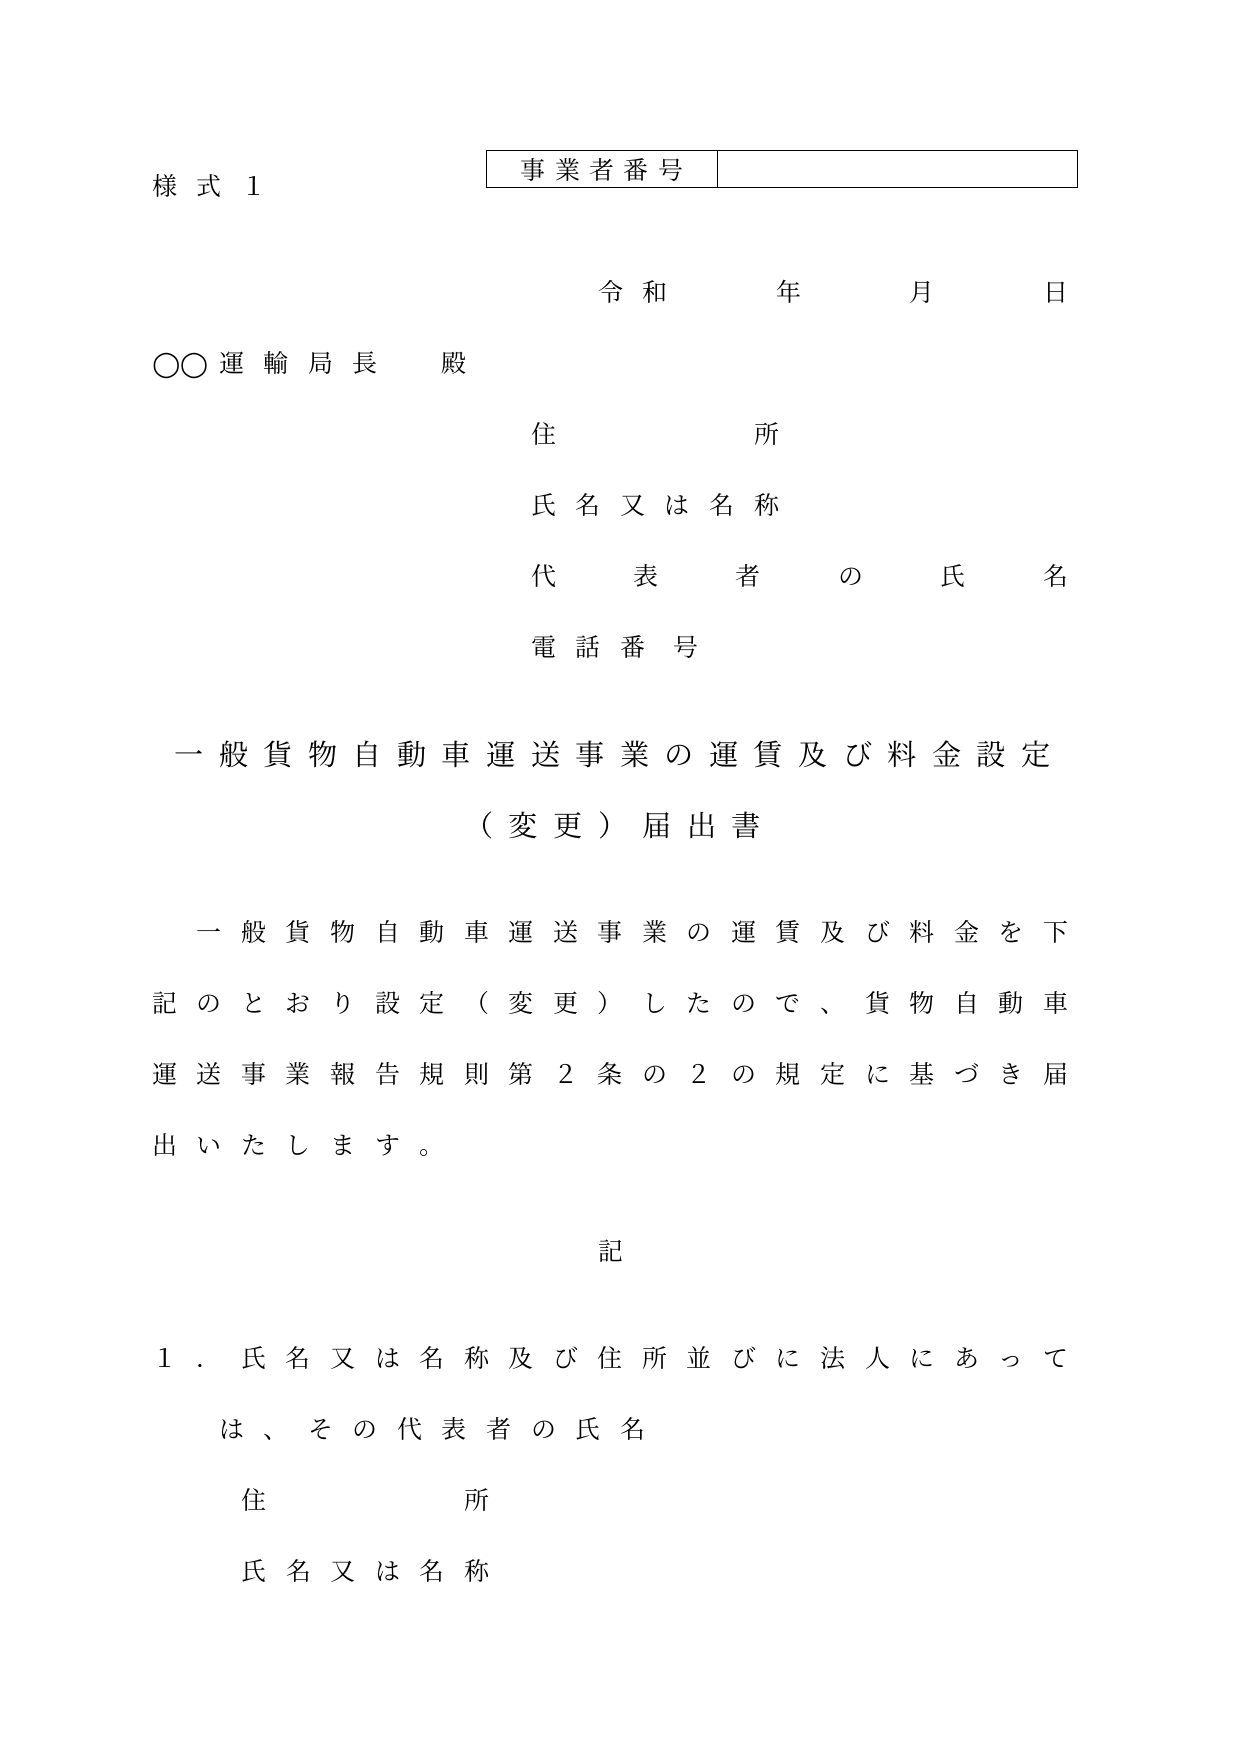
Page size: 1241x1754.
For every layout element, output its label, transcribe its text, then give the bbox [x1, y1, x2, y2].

text 代表者の氏名 電話番号 [511, 539, 1088, 682]
text 記 [152, 1214, 1088, 1285]
text ◯◯運輸局長 殿 [152, 326, 1088, 397]
text 住 所 [219, 1463, 1088, 1534]
text 一般貨物自動車運送事業の運賃及び料金を下記のとおり設定（変更）したので、貨物自動車運送事業報告規則第２条の２の規定に基づき届出いたします。 [152, 895, 1088, 1179]
table_header [718, 151, 1077, 187]
text 令和 年 月 日 [152, 255, 1088, 326]
text 住 所 [511, 397, 1088, 468]
text 氏名又は名称 [421, 468, 1088, 539]
text 氏名又は名称 [219, 1534, 1088, 1605]
text 様式１ [152, 149, 1088, 220]
table_header 事業者番号 [487, 151, 717, 187]
text 一般貨物自動車運送事業の運賃及び料金設定（変更）届出書 [152, 717, 1088, 859]
text １．氏名又は名称及び住所並びに法人にあっては、その代表者の氏名 [152, 1321, 1088, 1463]
